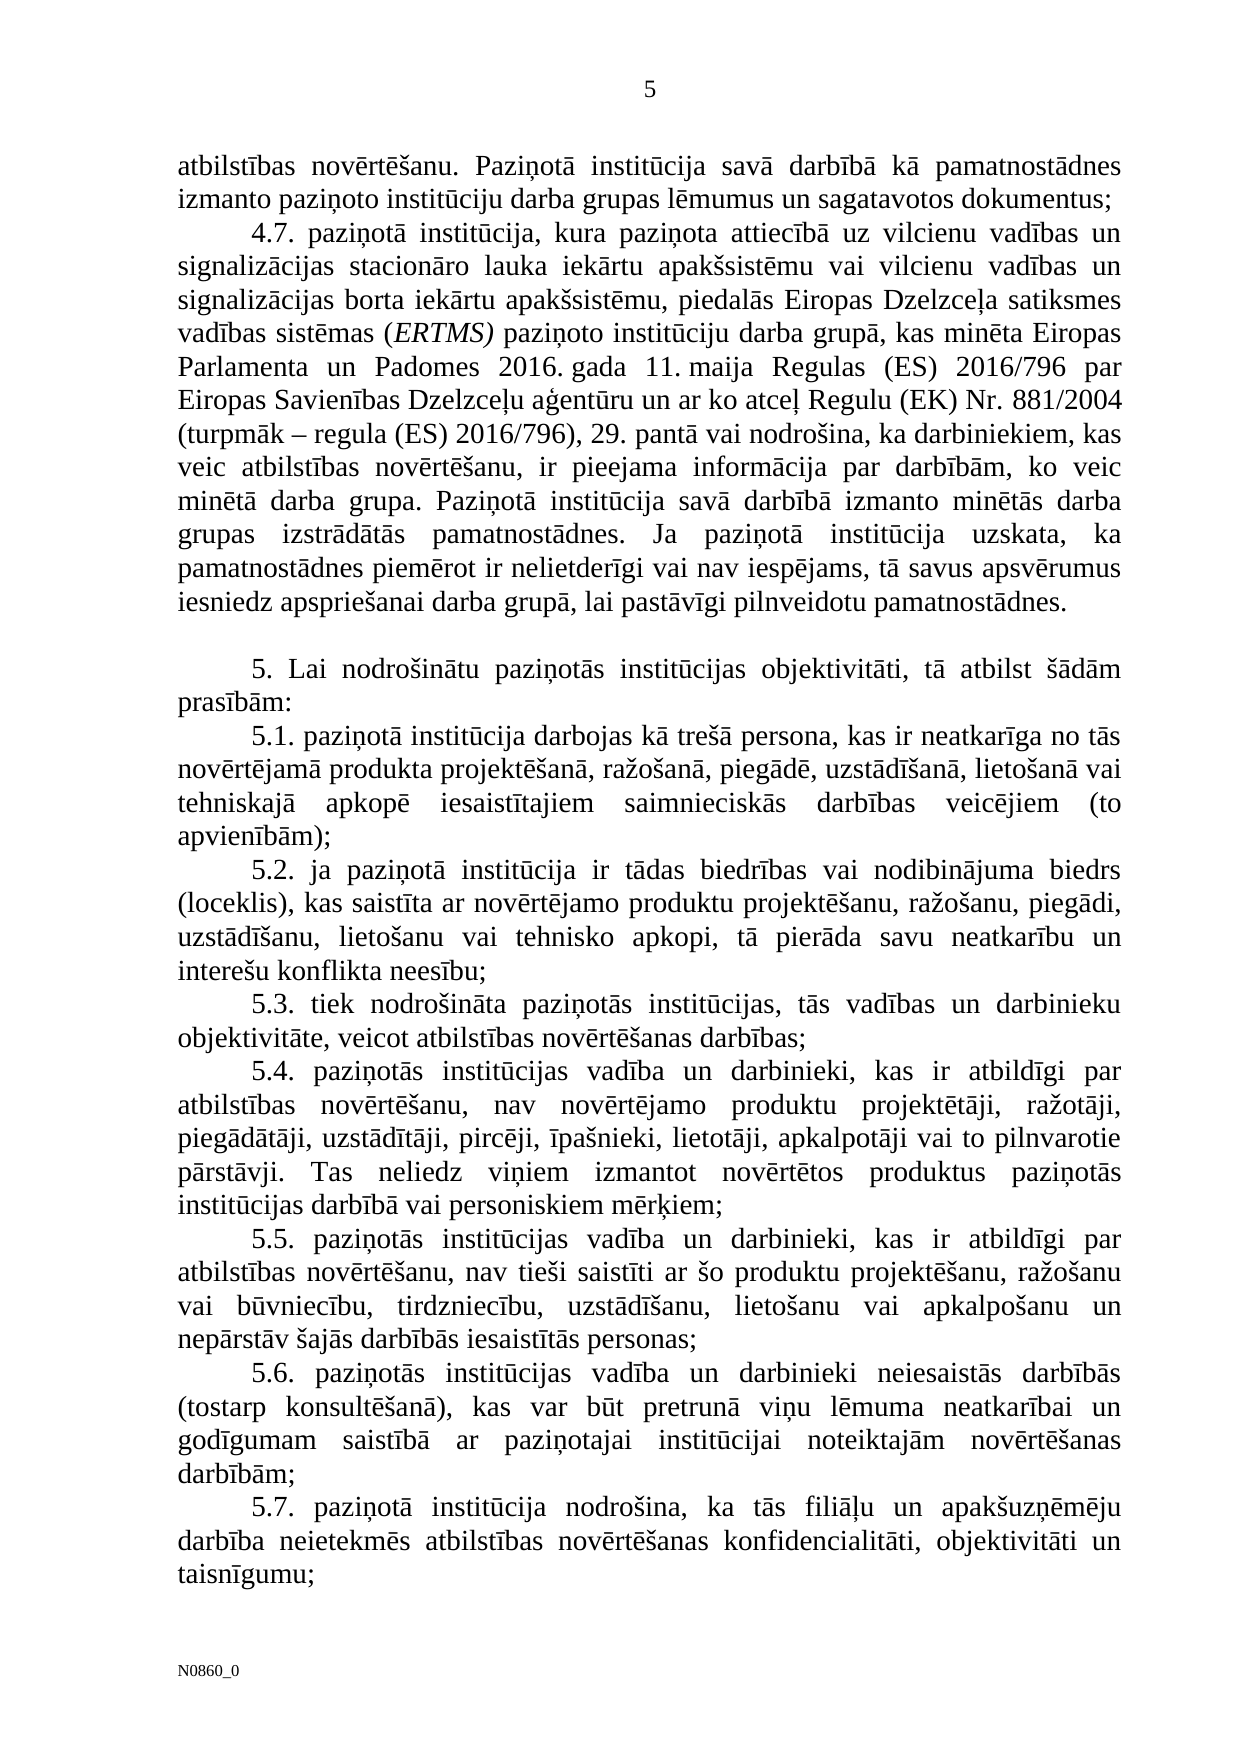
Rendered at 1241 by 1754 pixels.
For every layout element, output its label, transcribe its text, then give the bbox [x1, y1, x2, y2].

text 5.7. paziņotā institūcija nodrošina, ka tās filiāļu un apakšuzņēmēju darbība neietekmēs atbilstības novērtēšanas konfidencialitāti, objektivitāti un taisnīgumu; [177, 1489, 1122, 1590]
text 5.4. paziņotās institūcijas vadība un darbinieki, kas ir atbildīgi par atbilstības novērtēšanu, nav novērtējamo produktu projektētāji, ražotāji, piegādātāji, uzstādītāji, pircēji, īpašnieki, lietotāji, apkalpotāji vai to pilnvarotie pārstāvji. Tas neliedz viņiem izmantot novērtētos produktus paziņotās institūcijas darbībā vai personiskiem mērķiem; [177, 1053, 1122, 1221]
text 5.1. paziņotā institūcija darbojas kā trešā persona, kas ir neatkarīga no tās novērtējamā produkta projektēšanā, ražošanā, piegādē, uzstādīšanā, lietošanā vai tehniskajā apkopē iesaistītajiem saimnieciskās darbības veicējiem (to apvienībām); [177, 718, 1122, 852]
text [177, 148, 1122, 215]
text 5.2. ja paziņotā institūcija ir tādas biedrības vai nodibinājuma biedrs (loceklis), kas saistīta ar novērtējamo produktu projektēšanu, ražošanu, piegādi, uzstādīšanu, lietošanu vai tehnisko apkopi, tā pierāda savu neatkarību un interešu konflikta neesību; [177, 852, 1122, 986]
text 5.5. paziņotās institūcijas vadība un darbinieki, kas ir atbildīgi par atbilstības novērtēšanu, nav tieši saistīti ar šo produktu projektēšanu, ražošanu vai būvniecību, tirdzniecību, uzstādīšanu, lietošanu vai apkalpošanu un nepārstāv šajās darbībās iesaistītās personas; [177, 1221, 1122, 1355]
text 5.6. paziņotās institūcijas vadība un darbinieki neiesaistās darbībās (tostarp konsultēšanā), kas var būt pretrunā viņu lēmuma neatkarībai un godīgumam saistībā ar paziņotajai institūcijai noteiktajām novērtēšanas darbībām; [177, 1355, 1122, 1489]
text 4.7. paziņotā institūcija, kura paziņota attiecībā uz vilcienu vadības un signalizācijas stacionāro lauka iekārtu apakšsistēmu vai vilcienu vadības un signalizācijas borta iekārtu apakšsistēmu, piedalās Eiropas Dzelzceļa satiksmes vadības sistēmas (ERTMS) paziņoto institūciju darba grupā, kas minēta Eiropas Parlamenta un Padomes 2016. gada 11. maija Regulas (ES) 2016/796 par Eiropas Savienības Dzelzceļu aģentūru un ar ko atceļ Regulu (EK) Nr. 881/2004 (turpmāk – regula (ES) 2016/796), 29. pantā vai nodrošina, ka darbiniekiem, kas veic atbilstības novērtēšanu, ir pieejama informācija par darbībām, ko veic minētā darba grupa. Paziņotā institūcija savā darbībā izmanto minētās darba grupas izstrādātās pamatnostādnes. Ja paziņotā institūcija uzskata, ka pamatnostādnes piemērot ir nelietderīgi vai nav iespējams, tā savus apsvērumus iesniedz apspriešanai darba grupā, lai pastāvīgi pilnveidotu pamatnostādnes. [177, 215, 1122, 617]
text 5. Lai nodrošinātu paziņotās institūcijas objektivitāti, tā atbilst šādām prasībām: [177, 651, 1122, 718]
text 5.3. tiek nodrošināta paziņotās institūcijas, tās vadības un darbinieku objektivitāte, veicot atbilstības novērtēšanas darbības; [177, 986, 1122, 1053]
